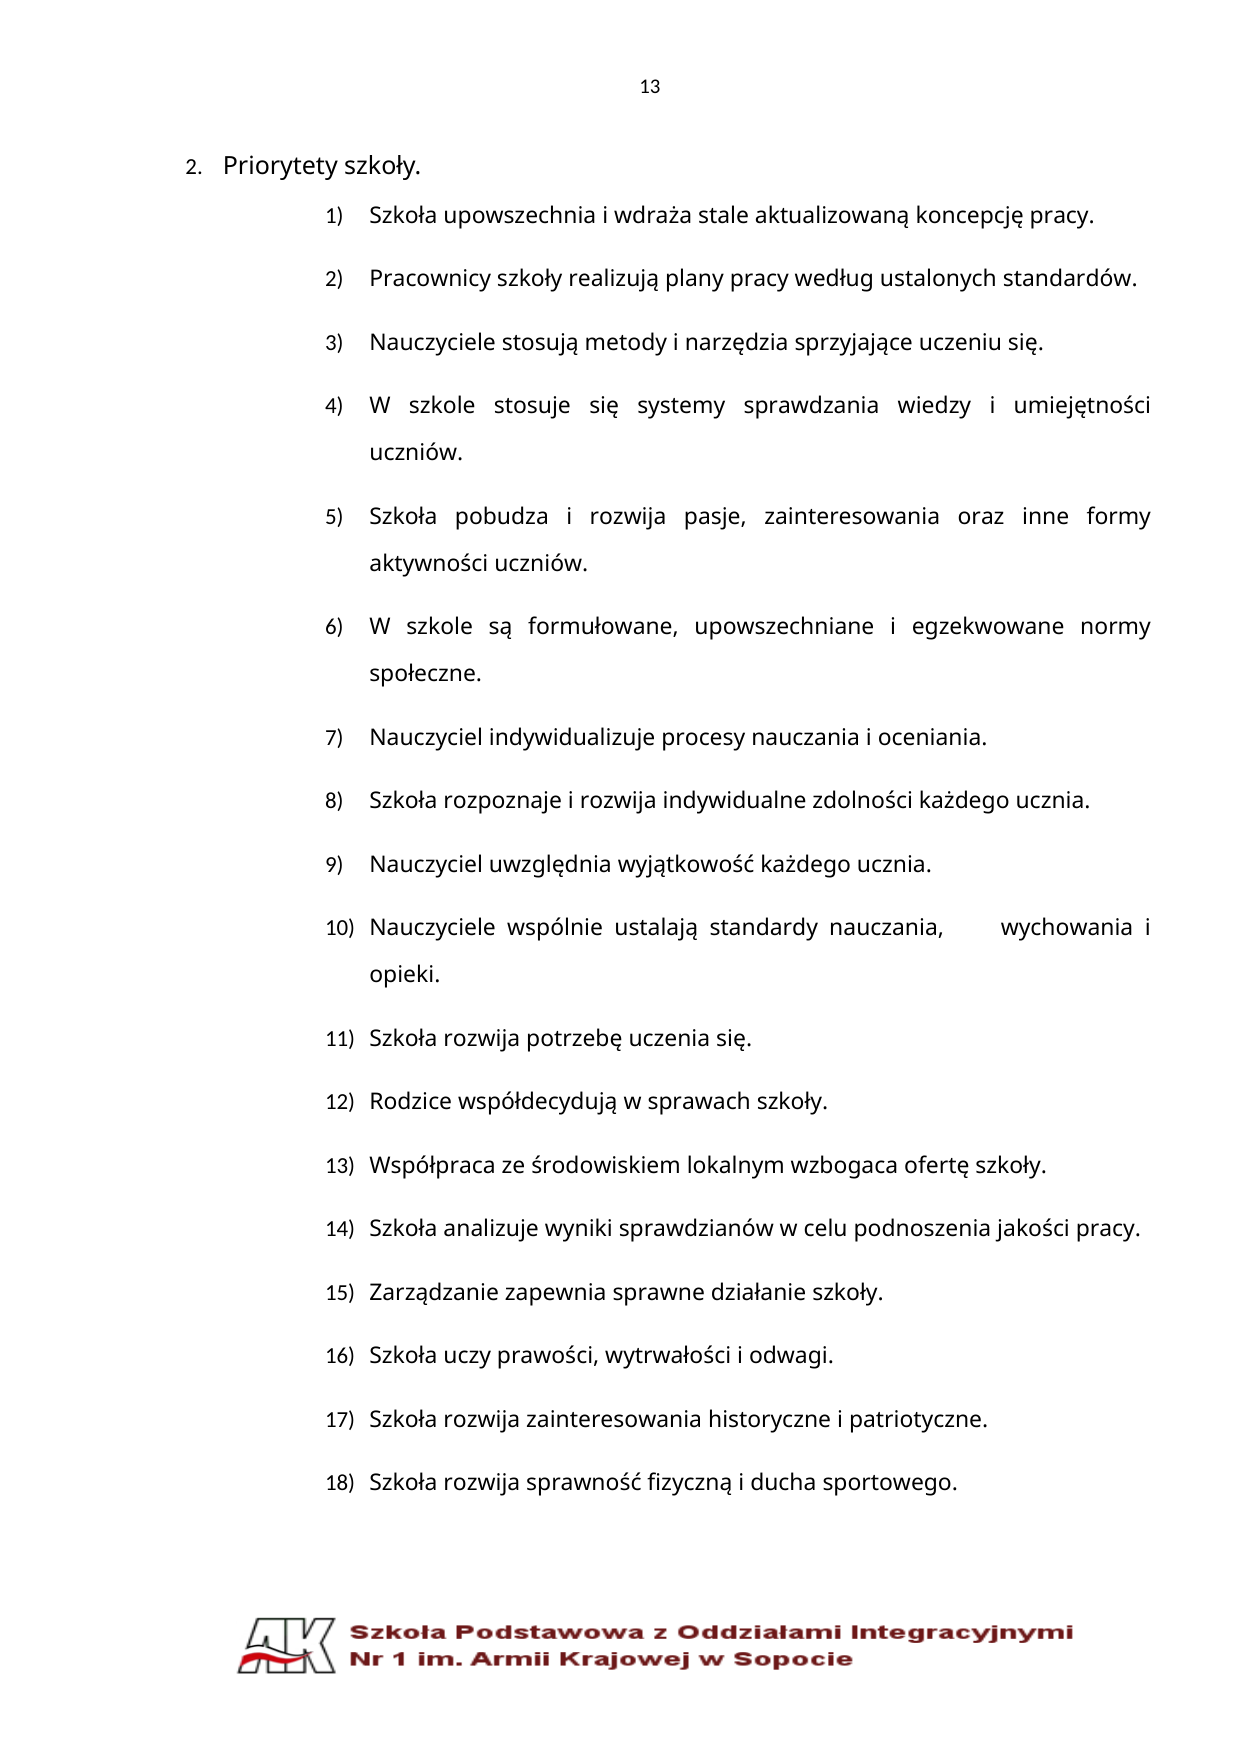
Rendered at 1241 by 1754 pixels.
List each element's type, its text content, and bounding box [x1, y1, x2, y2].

list Szkoła analizuje wyniki sprawdzianów w celu podnoszenia jakości pracy. [325, 1212, 1152, 1243]
list Szkoła rozwija zainteresowania historyczne i patriotyczne. [325, 1403, 1152, 1434]
list Priorytety szkoły. [185, 148, 1152, 182]
list Nauczyciel indywidualizuje procesy nauczania i oceniania. [325, 721, 1152, 752]
list Nauczyciele stosują metody i narzędzia sprzyjające uczeniu się. [325, 326, 1152, 357]
list W szkole stosuje się systemy sprawdzania wiedzy i umiejętności uczniów. [325, 389, 1152, 467]
list Pracownicy szkoły realizują plany pracy według ustalonych standardów. [325, 262, 1152, 293]
picture [236, 1611, 1122, 1680]
list Rodzice współdecydują w sprawach szkoły. [325, 1085, 1152, 1116]
list Szkoła rozwija potrzebę uczenia się. [325, 1022, 1152, 1053]
list Szkoła rozpoznaje i rozwija indywidualne zdolności każdego ucznia. [325, 784, 1152, 815]
list Nauczyciele wspólnie ustalają standardy nauczania, wychowania i opieki. [325, 911, 1152, 989]
list Współpraca ze środowiskiem lokalnym wzbogaca ofertę szkoły. [325, 1149, 1152, 1180]
list Szkoła upowszechnia i wdraża stale aktualizowaną koncepcję pracy. [325, 199, 1152, 230]
list Szkoła pobudza i rozwija pasje, zainteresowania oraz inne formy aktywności uczniów. [325, 500, 1152, 578]
list Zarządzanie zapewnia sprawne działanie szkoły. [325, 1276, 1152, 1307]
list W szkole są formułowane, upowszechniane i egzekwowane normy społeczne. [325, 610, 1152, 688]
list Nauczyciel uwzględnia wyjątkowość każdego ucznia. [325, 848, 1152, 879]
list Szkoła rozwija sprawność fizyczną i ducha sportowego. [325, 1466, 1152, 1498]
list Szkoła uczy prawości, wytrwałości i odwagi. [325, 1339, 1152, 1371]
